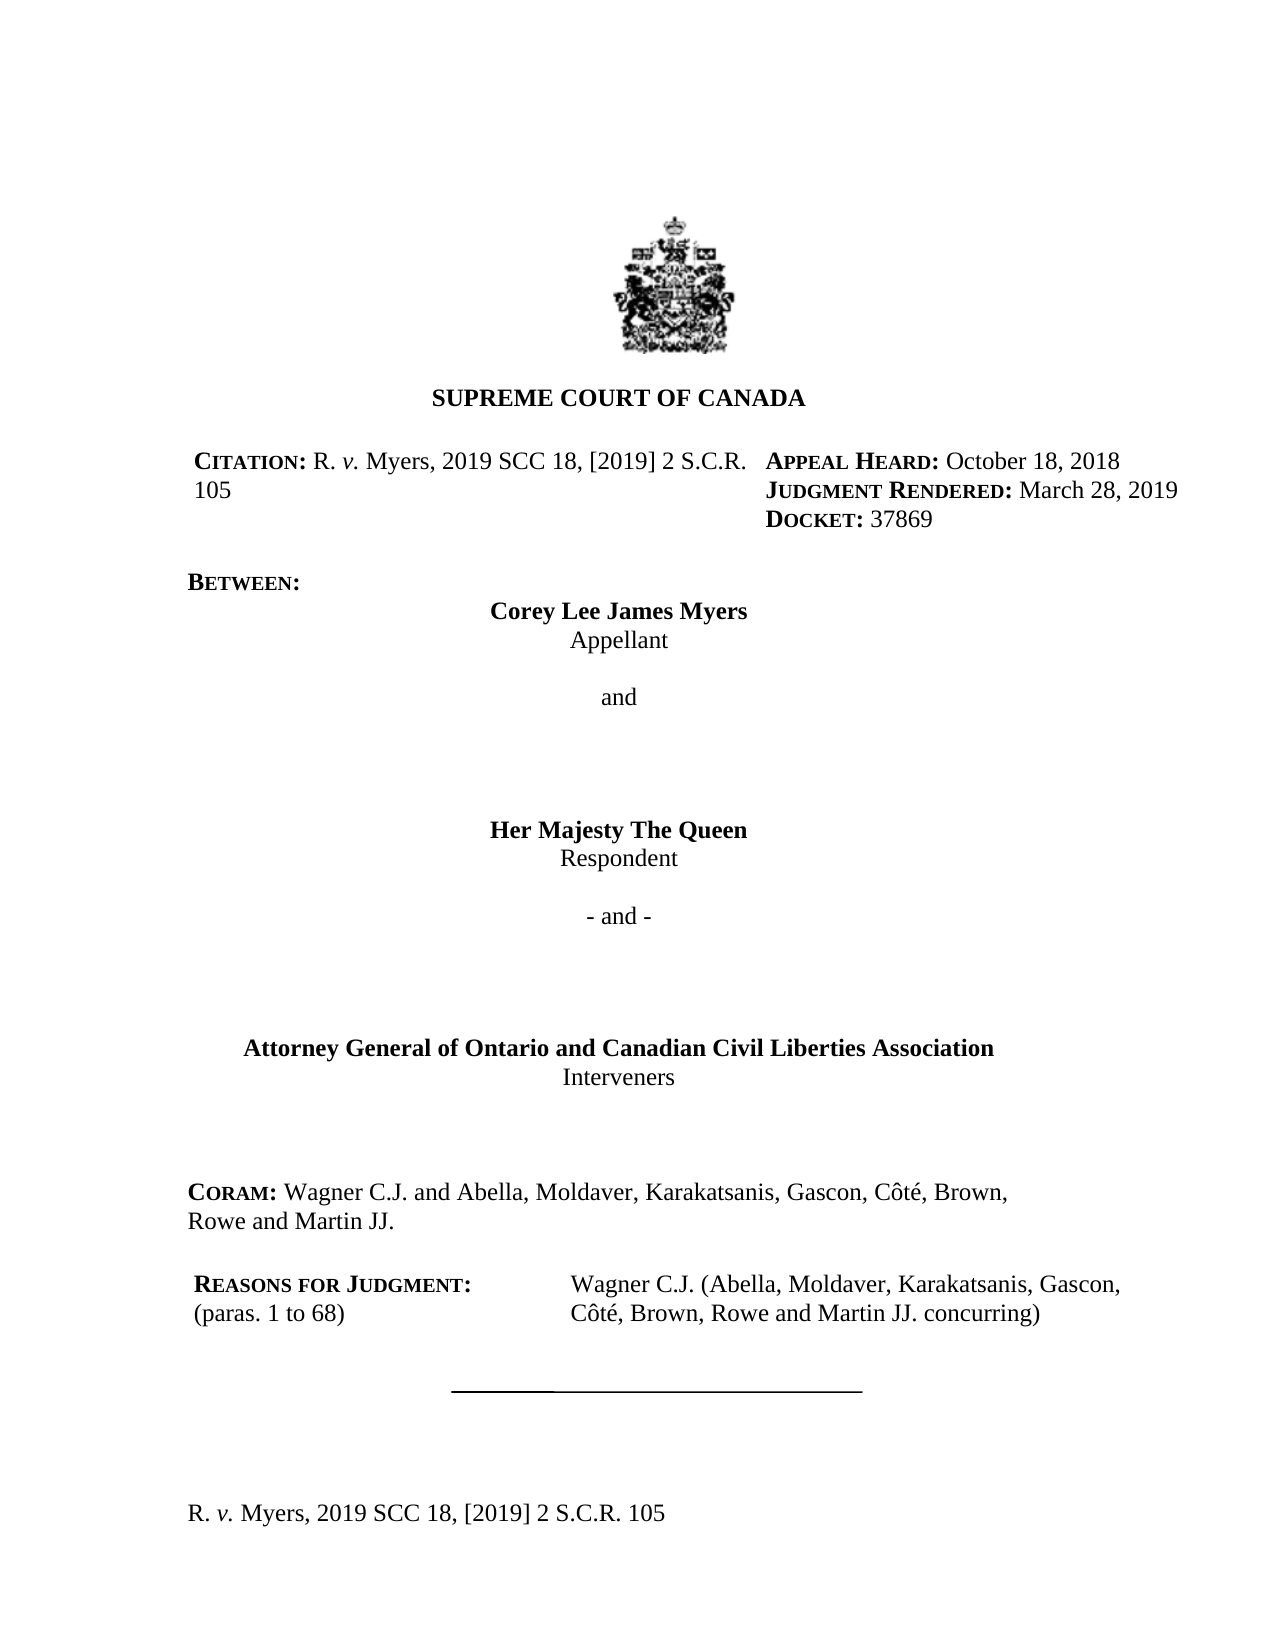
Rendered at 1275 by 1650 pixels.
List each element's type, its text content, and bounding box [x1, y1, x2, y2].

text - and - [187, 901, 1050, 930]
picture [612, 216, 738, 354]
text Corey Lee James Myers [187, 596, 1050, 625]
text Interveners [187, 1062, 1050, 1091]
text SUPREME COURT OF CANADA [187, 383, 1050, 411]
text Coram: Wagner C.J. and Abella, Moldaver, Karakatsanis, Gascon, Côté, Brown, Rowe and Martin JJ. [187, 1177, 1050, 1235]
text and [187, 682, 1050, 711]
table_header Appeal Heard: October 18, 2018 Judgment Rendered: March 28, 2019 Docket: 37869 [759, 440, 1185, 538]
text Respondent [187, 843, 1050, 872]
text Attorney General of Ontario and Canadian Civil Liberties Association [187, 1033, 1050, 1062]
text R. v. Myers, 2019 SCC 18, [2019] 2 S.C.R. 105 [187, 1498, 1050, 1527]
text Appellant [187, 625, 1050, 653]
table_header Reasons for Judgment: (paras. 1 to 68) [188, 1264, 564, 1333]
table_header Wagner C.J. (Abella, Moldaver, Karakatsanis, Gascon, Côté, Brown, Rowe and Martin JJ. concurring) [564, 1264, 1185, 1333]
text Between: [187, 567, 1050, 596]
text Her Majesty The Queen [187, 815, 1050, 843]
table_header Citation: R. v. Myers, 2019 SCC 18, [2019] 2 S.C.R. 105 [188, 440, 759, 538]
